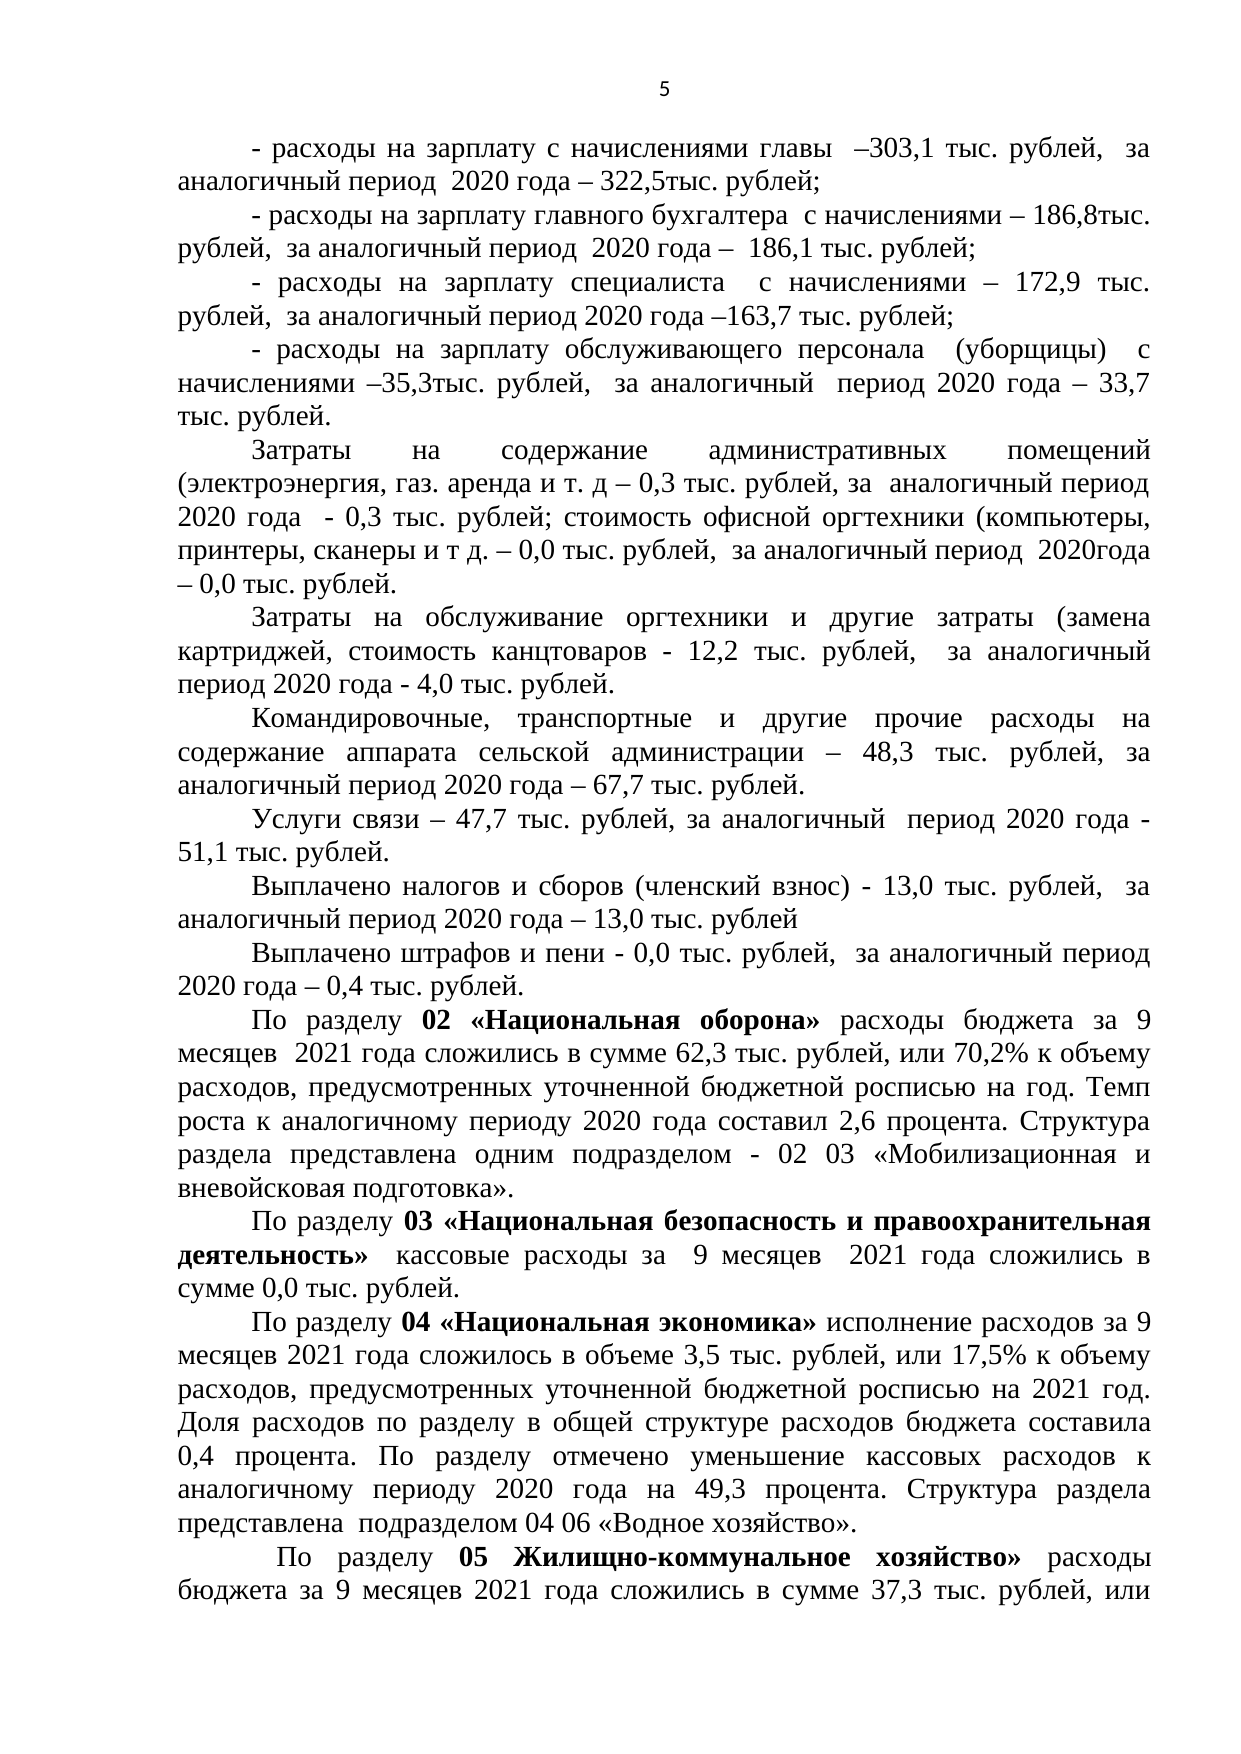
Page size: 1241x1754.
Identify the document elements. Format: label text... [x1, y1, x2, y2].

text - расходы на зарплату главного бухгалтера с начислениями – 186,8тыс. рублей, за аналогичный период 2020 года – 186,1 тыс. рублей; [177, 197, 1152, 264]
text По разделу 03 «Национальная безопасность и правоохранительная деятельность» кассовые расходы за 9 месяцев 2021 года сложились в сумме 0,0 тыс. рублей. [177, 1203, 1152, 1304]
text - расходы на зарплату обслуживающего персонала (уборщицы) с начислениями –35,3тыс. рублей, за аналогичный период 2020 года – 33,7 тыс. рублей. [177, 331, 1152, 432]
text По разделу 02 «Национальная оборона» расходы бюджета за 9 месяцев 2021 года сложились в сумме 62,3 тыс. рублей, или 70,2% к объему расходов, предусмотренных уточненной бюджетной росписью на год. Темп роста к аналогичному периоду 2020 года составил 2,6 процента. Структура раздела представлена одним подразделом - 02 03 «Мобилизационная и вневойсковая подготовка». [177, 1002, 1152, 1203]
text Выплачено штрафов и пени - 0,0 тыс. рублей, за аналогичный период 2020 года – 0,4 тыс. рублей. [177, 935, 1152, 1002]
text - расходы на зарплату с начислениями главы –303,1 тыс. рублей, за аналогичный период 2020 года – 322,5тыс. рублей; [177, 130, 1152, 197]
text Затраты на обслуживание оргтехники и другие затраты (замена картриджей, стоимость канцтоваров - 12,2 тыс. рублей, за аналогичный период 2020 года - 4,0 тыс. рублей. [177, 599, 1152, 700]
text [177, 1539, 1152, 1606]
text Выплачено налогов и сборов (членский взнос) - 13,0 тыс. рублей, за аналогичный период 2020 года – 13,0 тыс. рублей [177, 868, 1152, 935]
text Услуги связи – 47,7 тыс. рублей, за аналогичный период 2020 года -51,1 тыс. рублей. [177, 801, 1152, 868]
text Затраты на содержание административных помещений (электроэнергия, газ. аренда и т. д – 0,3 тыс. рублей, за аналогичный период 2020 года - 0,3 тыс. рублей; стоимость офисной оргтехники (компьютеры, принтеры, сканеры и т д. – 0,0 тыс. рублей, за аналогичный период 2020года – 0,0 тыс. рублей. [177, 432, 1152, 599]
text - расходы на зарплату специалиста с начислениями – 172,9 тыс. рублей, за аналогичный период 2020 года –163,7 тыс. рублей; [177, 264, 1152, 331]
text По разделу 04 «Национальная экономика» исполнение расходов за 9 месяцев 2021 года сложилось в объеме 3,5 тыс. рублей, или 17,5% к объему расходов, предусмотренных уточненной бюджетной росписью на 2021 год. Доля расходов по разделу в общей структуре расходов бюджета составила 0,4 процента. По разделу отмечено уменьшение кассовых расходов к аналогичному периоду 2020 года на 49,3 процента. Структура раздела представлена подразделом 04 06 «Водное хозяйство». [177, 1304, 1152, 1539]
text Командировочные, транспортные и другие прочие расходы на содержание аппарата сельской администрации – 48,3 тыс. рублей, за аналогичный период 2020 года – 67,7 тыс. рублей. [177, 700, 1152, 801]
